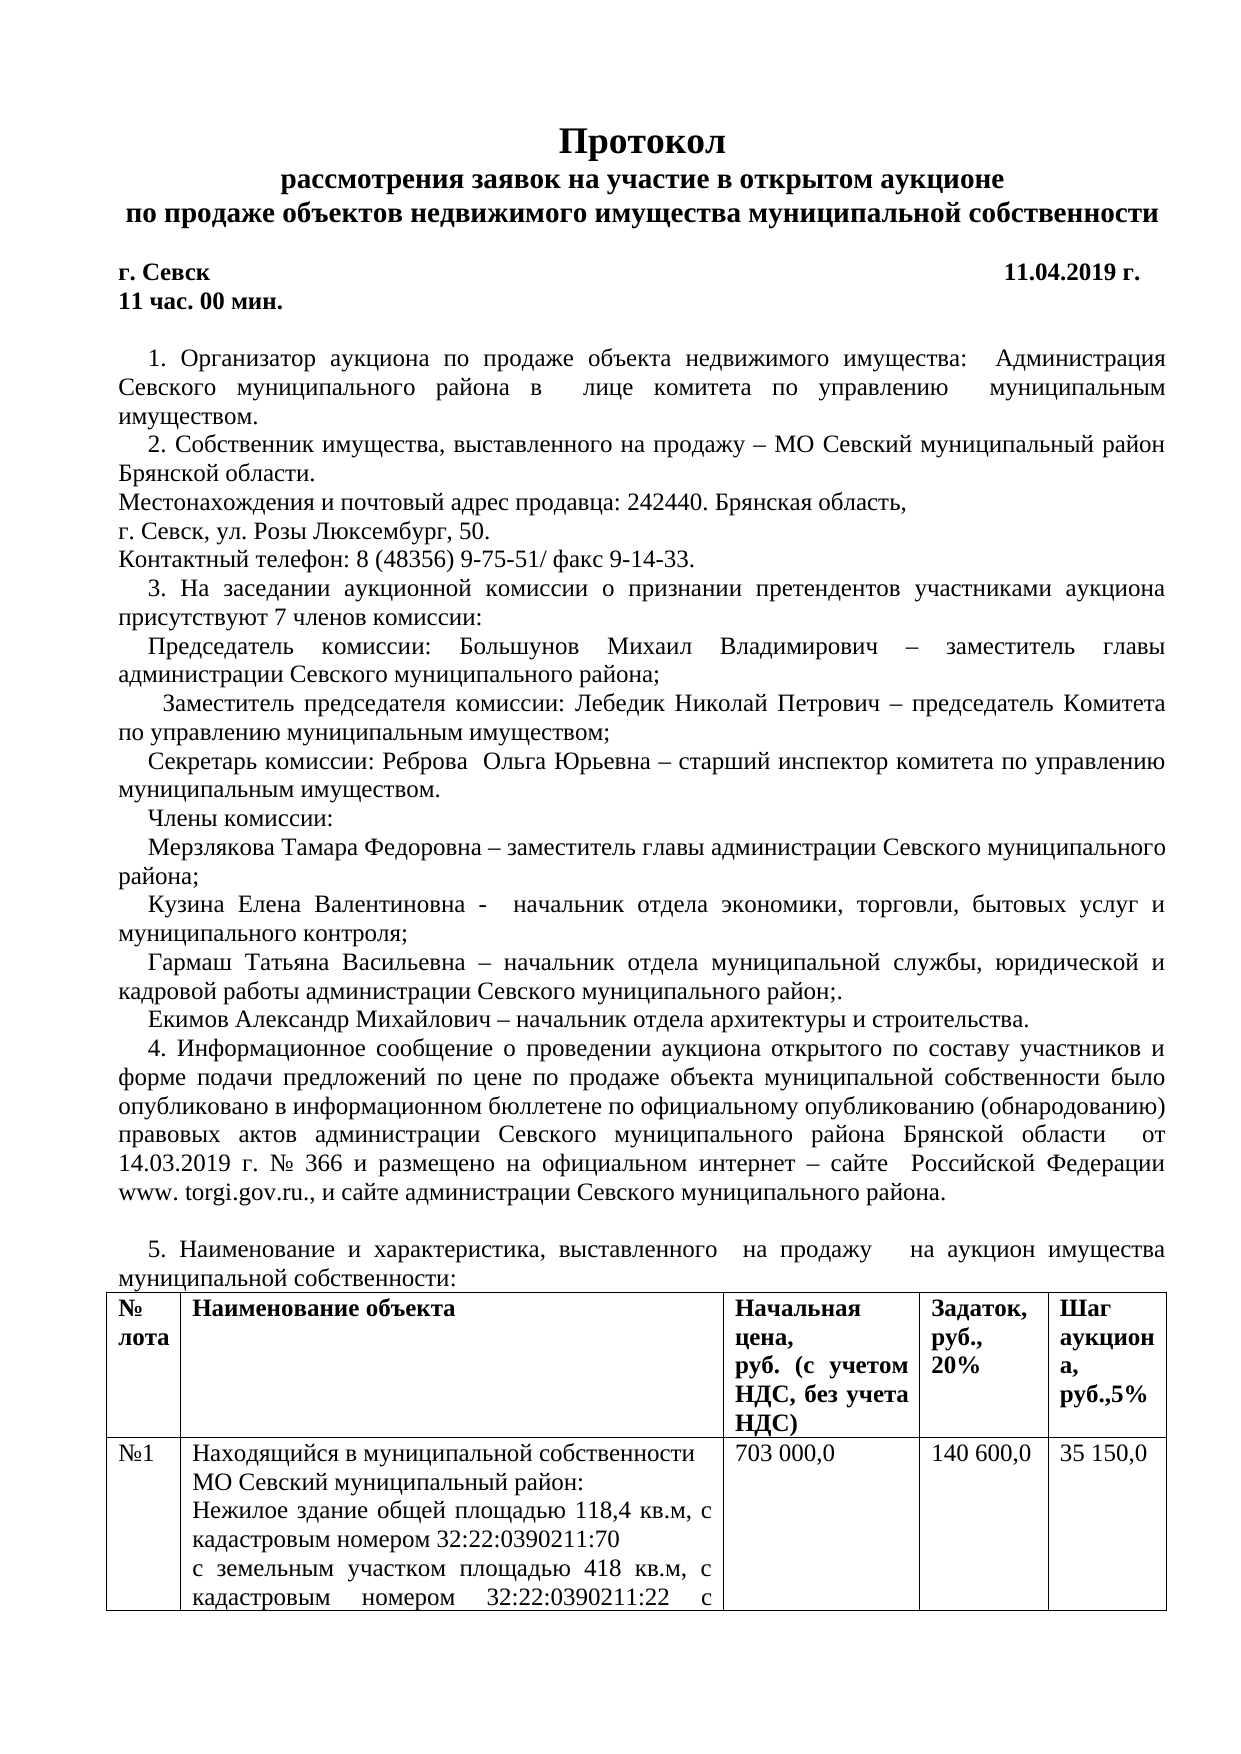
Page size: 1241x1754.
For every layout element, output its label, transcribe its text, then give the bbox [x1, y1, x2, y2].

text 11 час. 00 мин. [118, 286, 1167, 314]
text Мерзлякова Тамара Федоровна – заместитель главы администрации Севского муниципального района; [118, 832, 1167, 889]
table_header № лота [107, 1293, 180, 1437]
text Кузина Елена Валентиновна - начальник отдела экономики, торговли, бытовых услуг и муниципального контроля; [118, 889, 1167, 947]
text Контактный телефон: 8 (48356) 9-75-51/ факс 9-14-33. [118, 544, 1167, 573]
table_header Наименование объекта [181, 1293, 723, 1437]
text 3. На заседании аукционной комиссии о признании претендентов участниками аукциона присутствуют 7 членов комиссии: [118, 573, 1167, 631]
text г. Севск 11.04.2019 г. [118, 257, 1167, 286]
text 1. Организатор аукциона по продаже объекта недвижимого имущества: Администрация Севского муниципального района в лице комитета по управлению муниципальным имуществом. [118, 343, 1167, 429]
text Секретарь комиссии: Реброва Ольга Юрьевна – старший инспектор комитета по управлению муниципальным имуществом. [118, 746, 1167, 803]
text Заместитель председателя комиссии: Лебедик Николай Петрович – председатель Комитета по управлению муниципальным имуществом; [118, 688, 1167, 746]
text по продаже объектов недвижимого имущества муниципальной собственности [118, 195, 1167, 228]
text 4. Информационное сообщение о проведении аукциона открытого по составу участников и форме подачи предложений по цене по продаже объекта муниципальной собственности было опубликовано в информационном бюллетене по официальному опубликованию (обнародованию) правовых актов администрации Севского муниципального района Брянской области от 14.03.2019 г. № 366 и размещено на официальном интернет – сайте Российской Федерации www. torgi.gov.ru., и сайте администрации Севского муниципального района. [118, 1033, 1167, 1206]
text Екимов Александр Михайлович – начальник отдела архитектуры и строительства. [118, 1004, 1167, 1033]
table_header Задаток, руб., 20% [920, 1293, 1048, 1437]
table_cell 140 600,0 [920, 1438, 1048, 1610]
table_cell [181, 1438, 723, 1610]
text Гармаш Татьяна Васильевна – начальник отдела муниципальной службы, юридической и кадровой работы администрации Севского муниципального район;. [118, 947, 1167, 1004]
text Местонахождения и почтовый адрес продавца: 242440. Брянская область, [118, 487, 1167, 516]
text 2. Собственник имущества, выставленного на продажу – МО Севский муниципальный район Брянской области. [118, 429, 1167, 487]
text г. Севск, ул. Розы Люксембург, 50. [118, 516, 1167, 544]
table_cell №1 [107, 1438, 180, 1610]
text Протокол [118, 118, 1167, 161]
table_cell 703 000,0 [724, 1438, 919, 1610]
table_cell 35 150,0 [1049, 1438, 1166, 1610]
text 5. Наименование и характеристика, выставленного на продажу на аукцион имущества муниципальной собственности: [118, 1234, 1167, 1292]
text Председатель комиссии: Большунов Михаил Владимирович – заместитель главы администрации Севского муниципального района; [118, 631, 1167, 688]
text Члены комиссии: [118, 803, 1167, 832]
text рассмотрения заявок на участие в открытом аукционе [118, 161, 1167, 195]
table_header Шаг аукциона, руб.,5% [1049, 1293, 1166, 1437]
table_header Начальная цена, руб. (с учетом НДС, без учета НДС) [724, 1293, 919, 1437]
